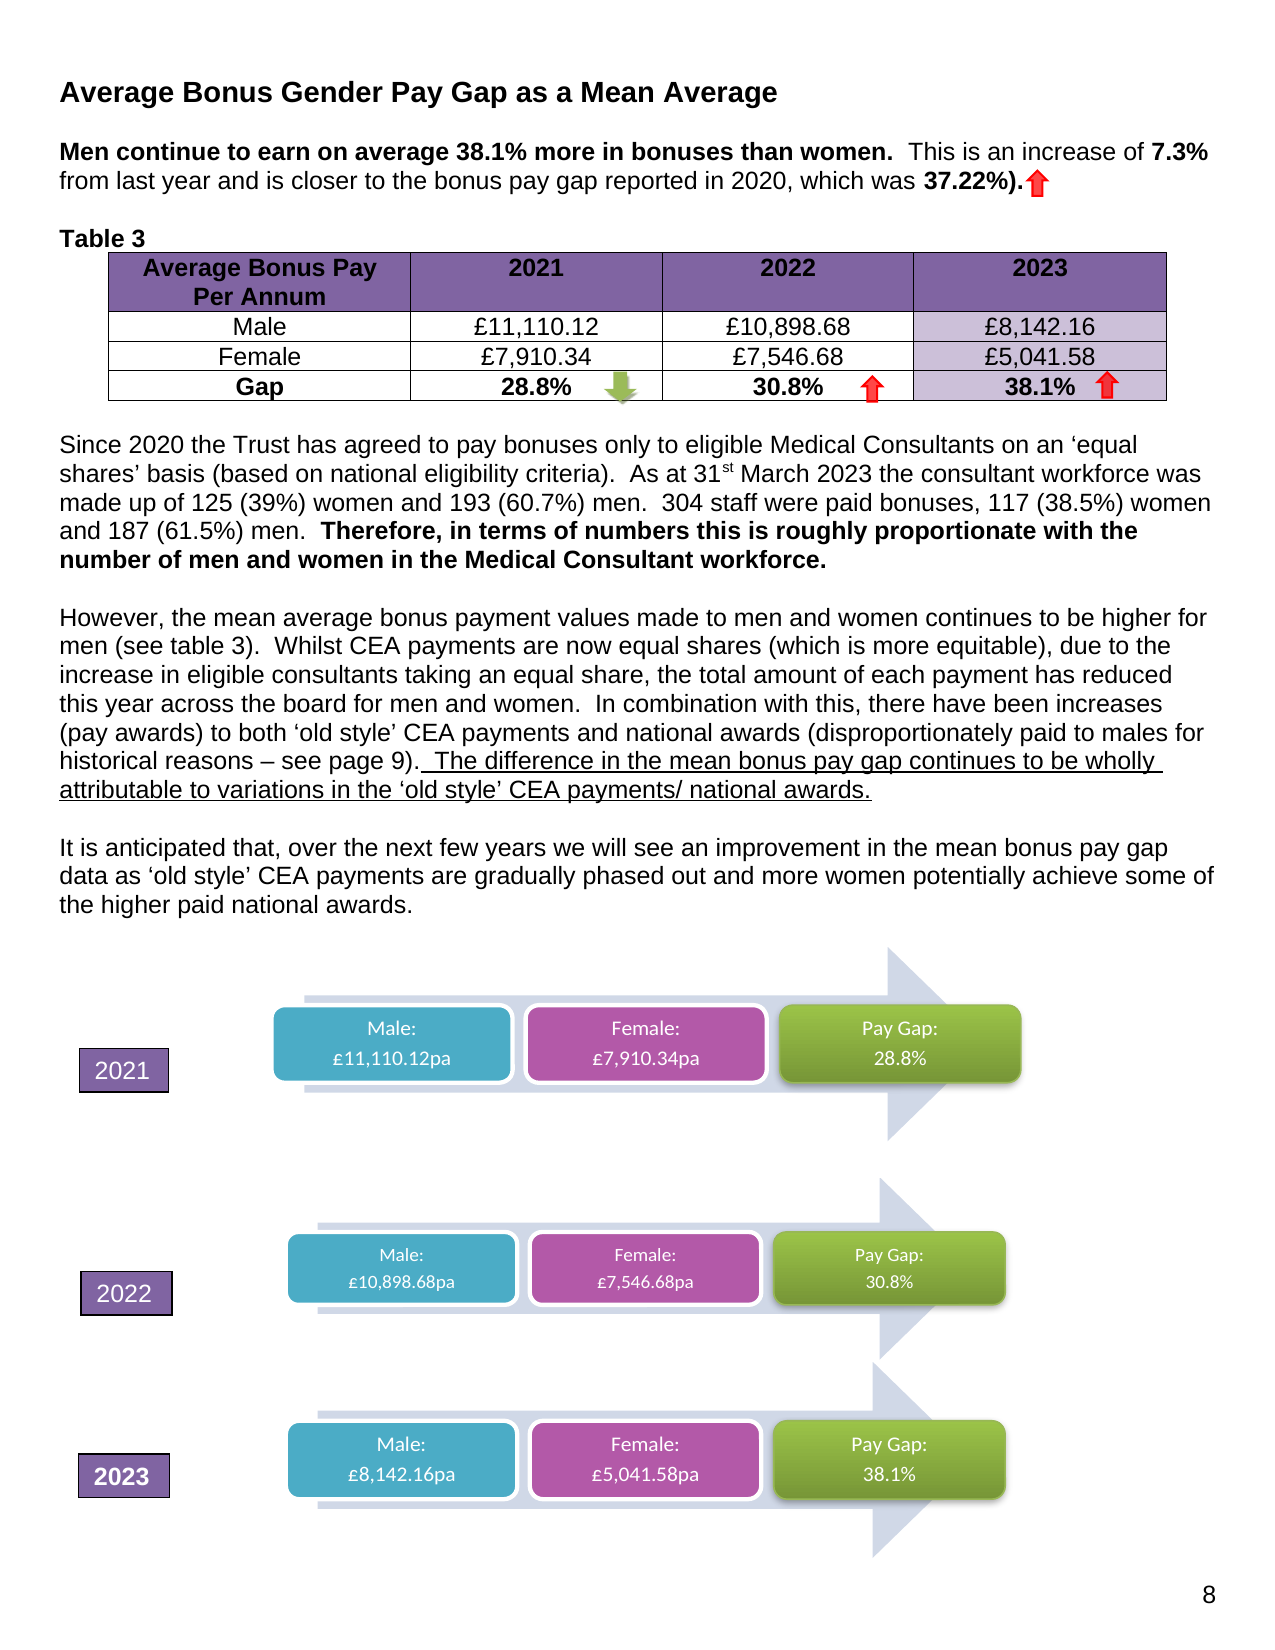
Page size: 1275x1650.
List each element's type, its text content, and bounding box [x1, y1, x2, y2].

text It is anticipated that, over the next few years we will see an improvement in the mean bonus pay gap data as ‘old style’ CEA payments are gradually phased out and more women potentially achieve some of the higher paid national awards. [59, 832, 1216, 919]
table_cell 38.1% [914, 371, 1166, 400]
table_header Average Bonus Pay Per Annum [109, 253, 410, 311]
table_header 2021 [411, 253, 662, 311]
text Men continue to earn on average 38.1% more in bonuses than women. This is an increase of 7.3% from last year and is closer to the bonus pay gap reported in 2020, which was 37.22%). [59, 137, 1216, 195]
table_cell Female [109, 342, 410, 370]
table_cell 28.8% [411, 371, 613, 400]
table_cell 28.8% [628, 371, 662, 400]
table_cell £8,142.16 [914, 312, 1166, 341]
table_cell £11,110.12 [411, 312, 662, 341]
text Table 3 [59, 223, 1216, 252]
text Since 2020 the Trust has agreed to pay bonuses only to eligible Medical Consultants on an ‘equal shares’ basis (based on national eligibility criteria). As at 31st March 2023 the consultant workforce was made up of 125 (39%) women and 193 (60.7%) men. 304 staff were paid bonuses, 117 (38.5%) women and 187 (61.5%) men. Therefore, in terms of numbers this is roughly proportionate with the number of men and women in the Medical Consultant workforce. [59, 430, 1216, 574]
text Average Bonus Gender Pay Gap as a Mean Average [59, 75, 1216, 108]
table_cell £7,910.34 [411, 342, 662, 370]
table_cell £5,041.58 [914, 342, 1166, 370]
table_cell £10,898.68 [663, 312, 913, 341]
table_header 2022 [663, 253, 913, 311]
table_header 2023 [914, 253, 1166, 311]
text However, the mean average bonus payment values made to men and women continues to be higher for men (see table 3). Whilst CEA payments are now equal shares (which is more equitable), due to the increase in eligible consultants taking an equal share, the total amount of each payment has reduced this year across the board for men and women. In combination with this, there have been increases (pay awards) to both ‘old style’ CEA payments and national awards (disproportionately paid to males for historical reasons – see page 9). The difference in the mean bonus pay gap continues to be wholly attributable to variations in the ‘old style’ CEA payments/ national awards. [59, 602, 1216, 804]
table_cell £7,546.68 [663, 342, 913, 370]
table_cell 30.8% [663, 371, 913, 400]
table_cell Gap [109, 371, 410, 400]
table_cell Male [109, 312, 410, 341]
